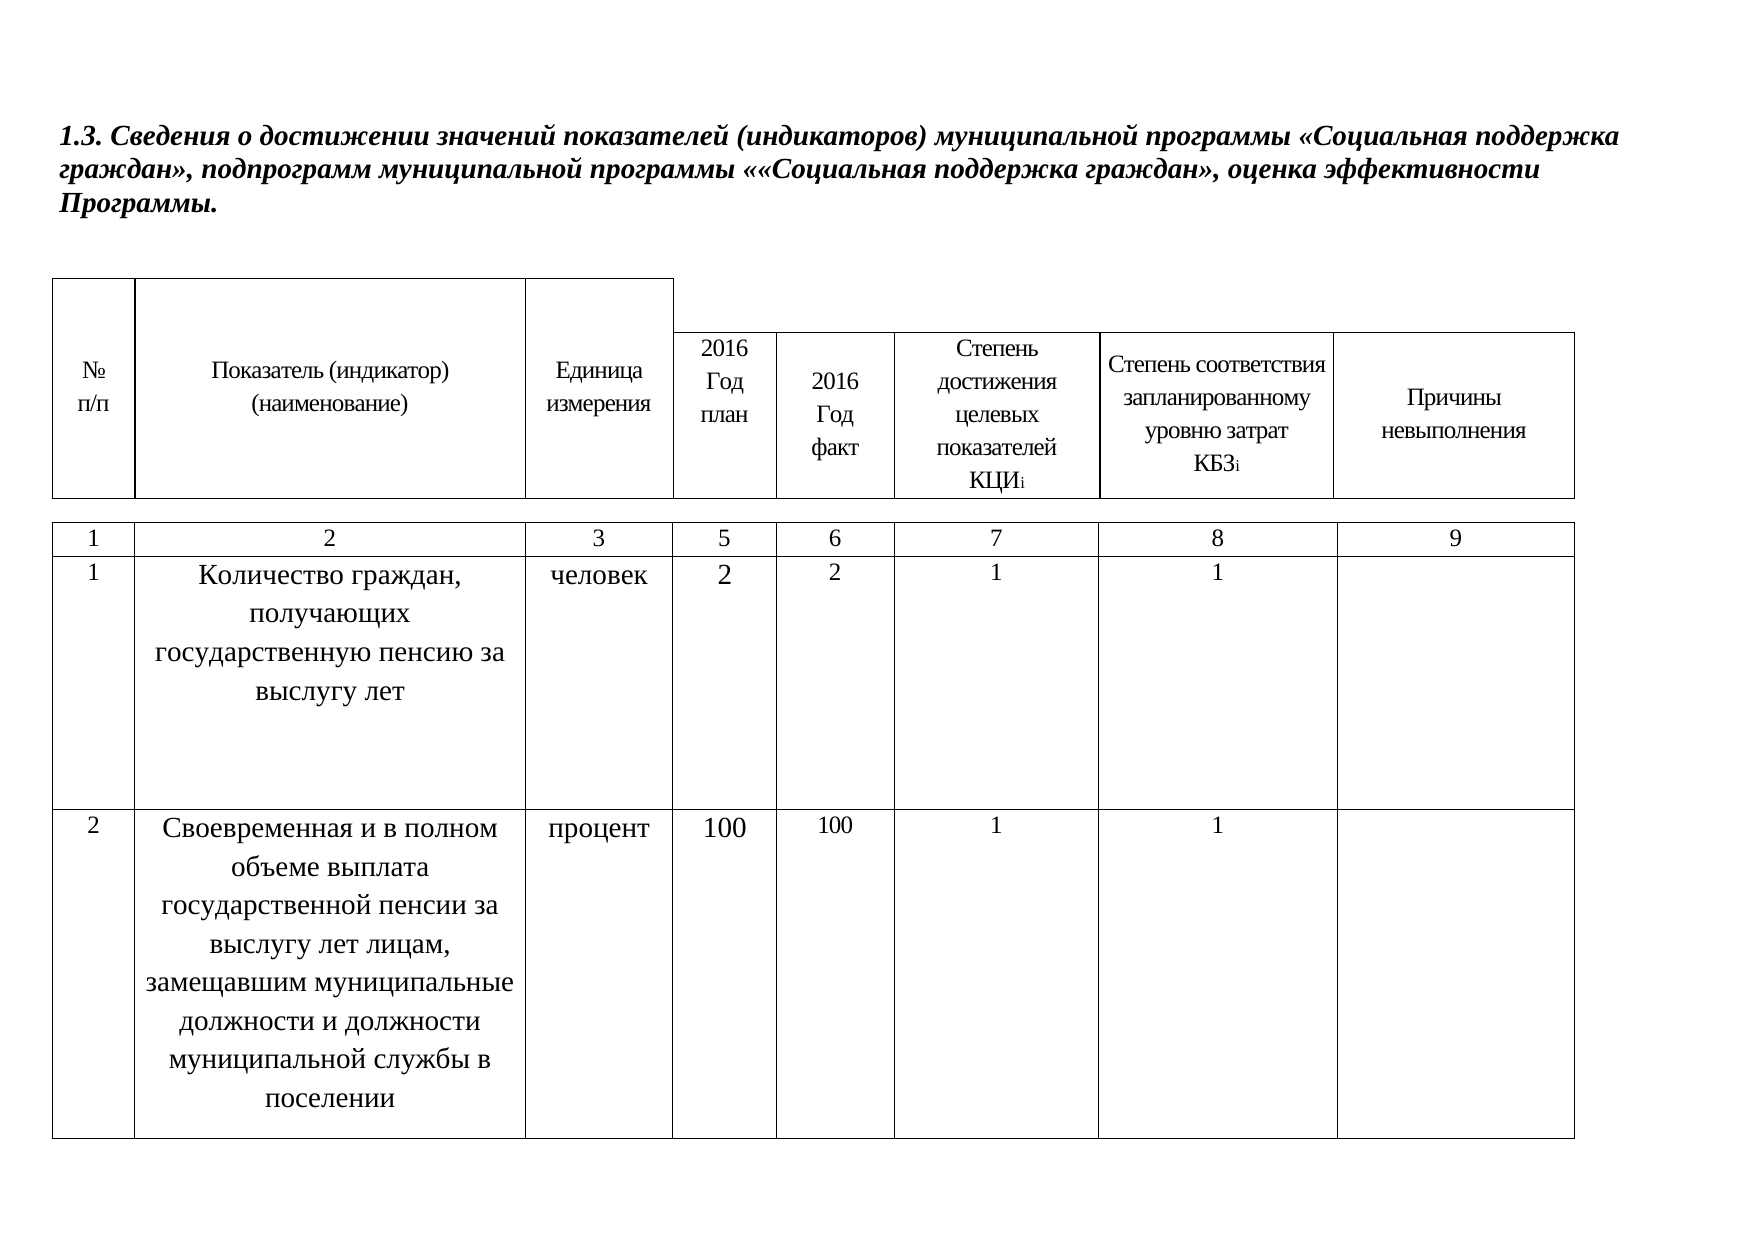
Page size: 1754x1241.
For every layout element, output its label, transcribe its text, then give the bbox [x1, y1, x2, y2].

table_cell процент [526, 810, 672, 1138]
table_cell 100 [777, 810, 894, 1138]
table_cell 1 [53, 557, 134, 809]
table_cell [1338, 557, 1574, 809]
table_header 1 [53, 523, 134, 556]
text 1.3. Сведения о достижении значений показателей (индикаторов) муниципальной программы «Социальная поддержка граждан», подпрограмм муниципальной программы ««Социальная поддержка граждан», оценка эффективности Программы. [59, 118, 1695, 219]
table_cell человек [526, 557, 672, 809]
table_header 3 [526, 523, 672, 556]
table_header 2 [135, 523, 525, 556]
table_header 9 [1338, 523, 1574, 556]
table_cell 2 [53, 810, 134, 1138]
table_header Единица измерения [526, 279, 673, 498]
table_header № п/п [53, 279, 134, 498]
table_header 5 [673, 523, 776, 556]
table_header 7 [895, 523, 1098, 556]
table_header 8 [1099, 523, 1337, 556]
table_cell 1 [895, 810, 1098, 1138]
table_cell 2016 Год план [674, 333, 776, 498]
table_cell Степень достижения целевых показателей КЦИi [895, 333, 1099, 498]
table_cell 2 [673, 557, 776, 809]
table_header 6 [777, 523, 894, 556]
table_cell 1 [895, 557, 1098, 809]
table_header Показатель (индикатор) (наименование) [136, 279, 525, 498]
table_cell Своевременная и в полном объеме выплата государственной пенсии за выслугу лет лицам, замещавшим муниципальные должности и должности муниципальной службы в поселении [135, 810, 525, 1138]
table_cell Степень соответствия запланированному уровню затрат КБЗi [1101, 333, 1333, 498]
table_cell 100 [673, 810, 776, 1138]
table_cell 1 [1099, 810, 1337, 1138]
table_cell 1 [1099, 557, 1337, 809]
table_cell [1338, 810, 1574, 1138]
table_cell 2016 Год факт [777, 333, 894, 498]
table_cell 2 [777, 557, 894, 809]
table_cell Количество граждан, получающих государственную пенсию за выслугу лет [135, 557, 525, 809]
table_cell Причины невыполнения [1334, 333, 1574, 498]
